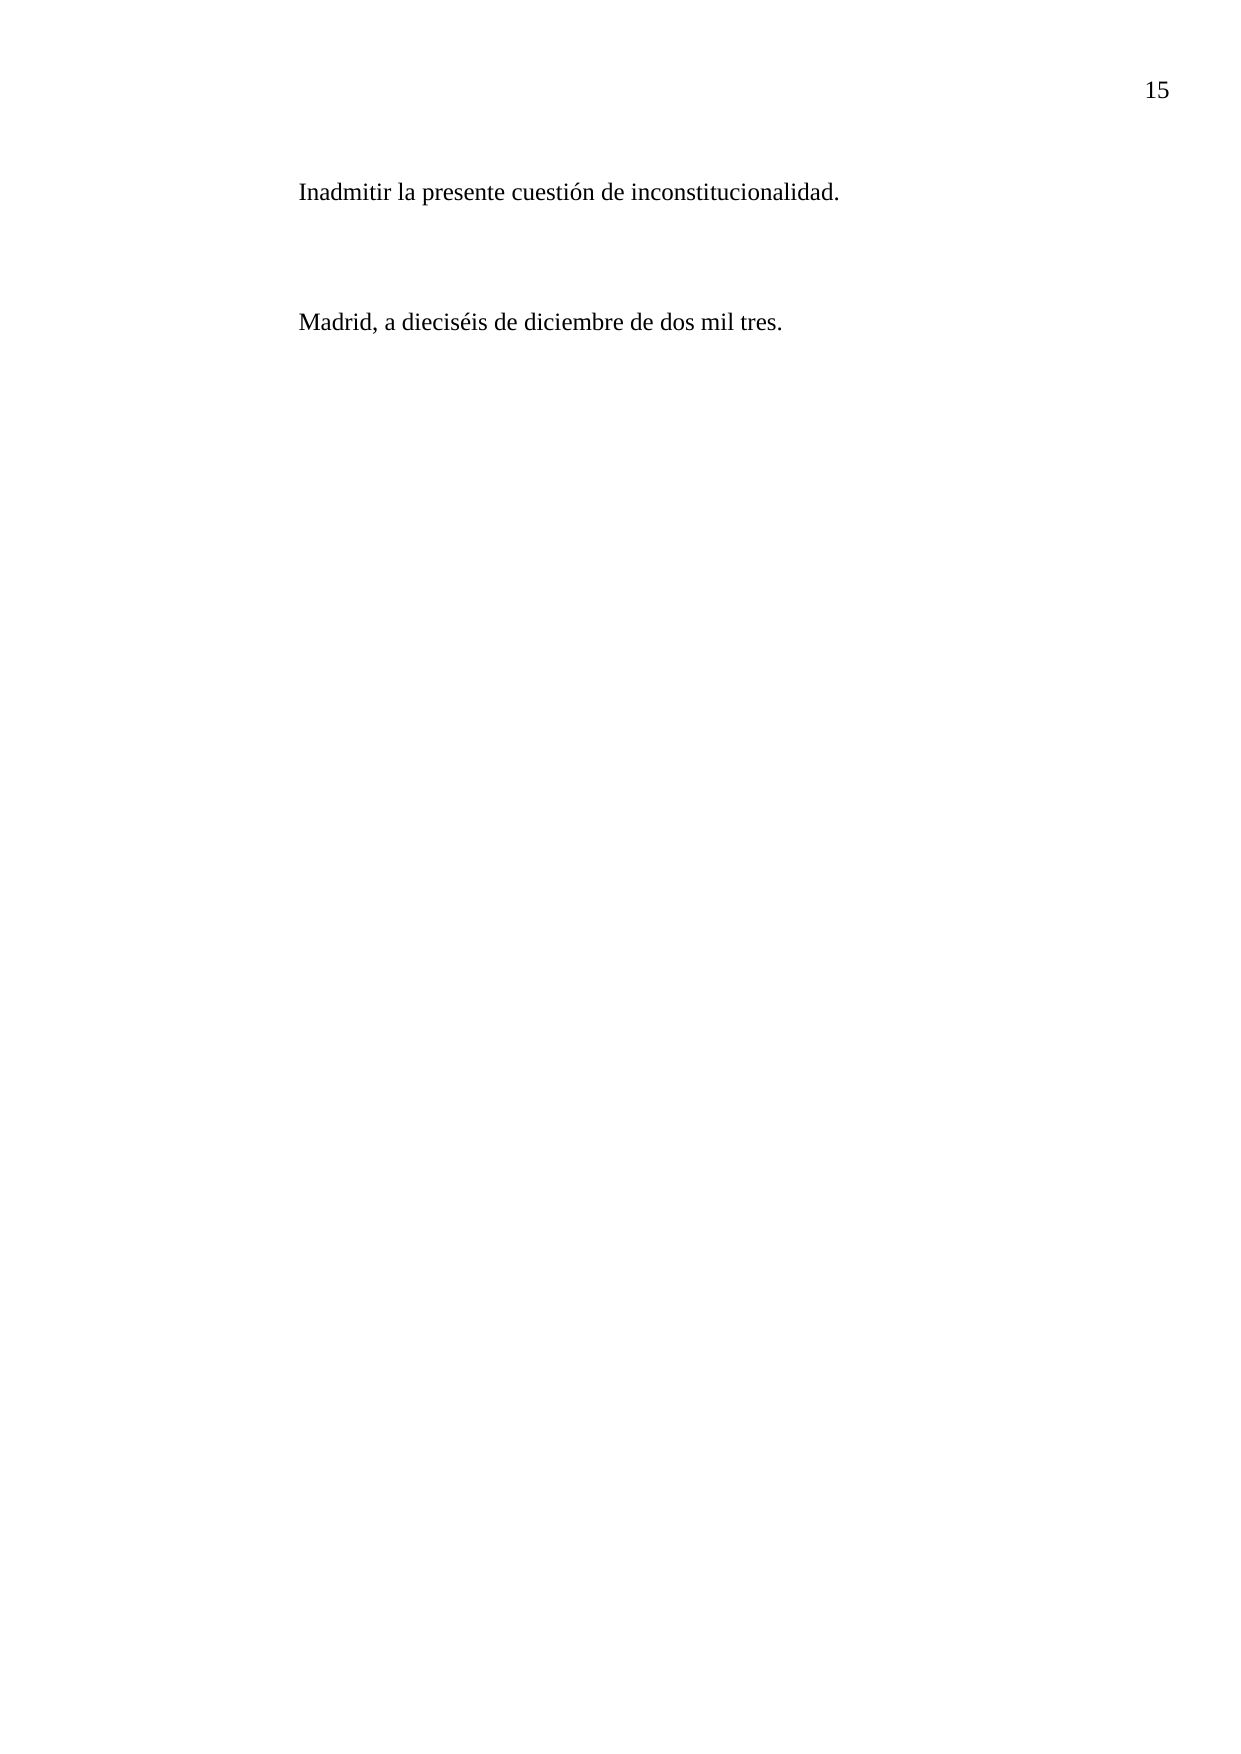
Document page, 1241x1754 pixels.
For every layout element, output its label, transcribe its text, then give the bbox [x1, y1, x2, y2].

text Inadmitir la presente cuestión de inconstitucionalidad. [224, 177, 1169, 206]
text Madrid, a dieciséis de diciembre de dos mil tres. [224, 307, 1169, 335]
